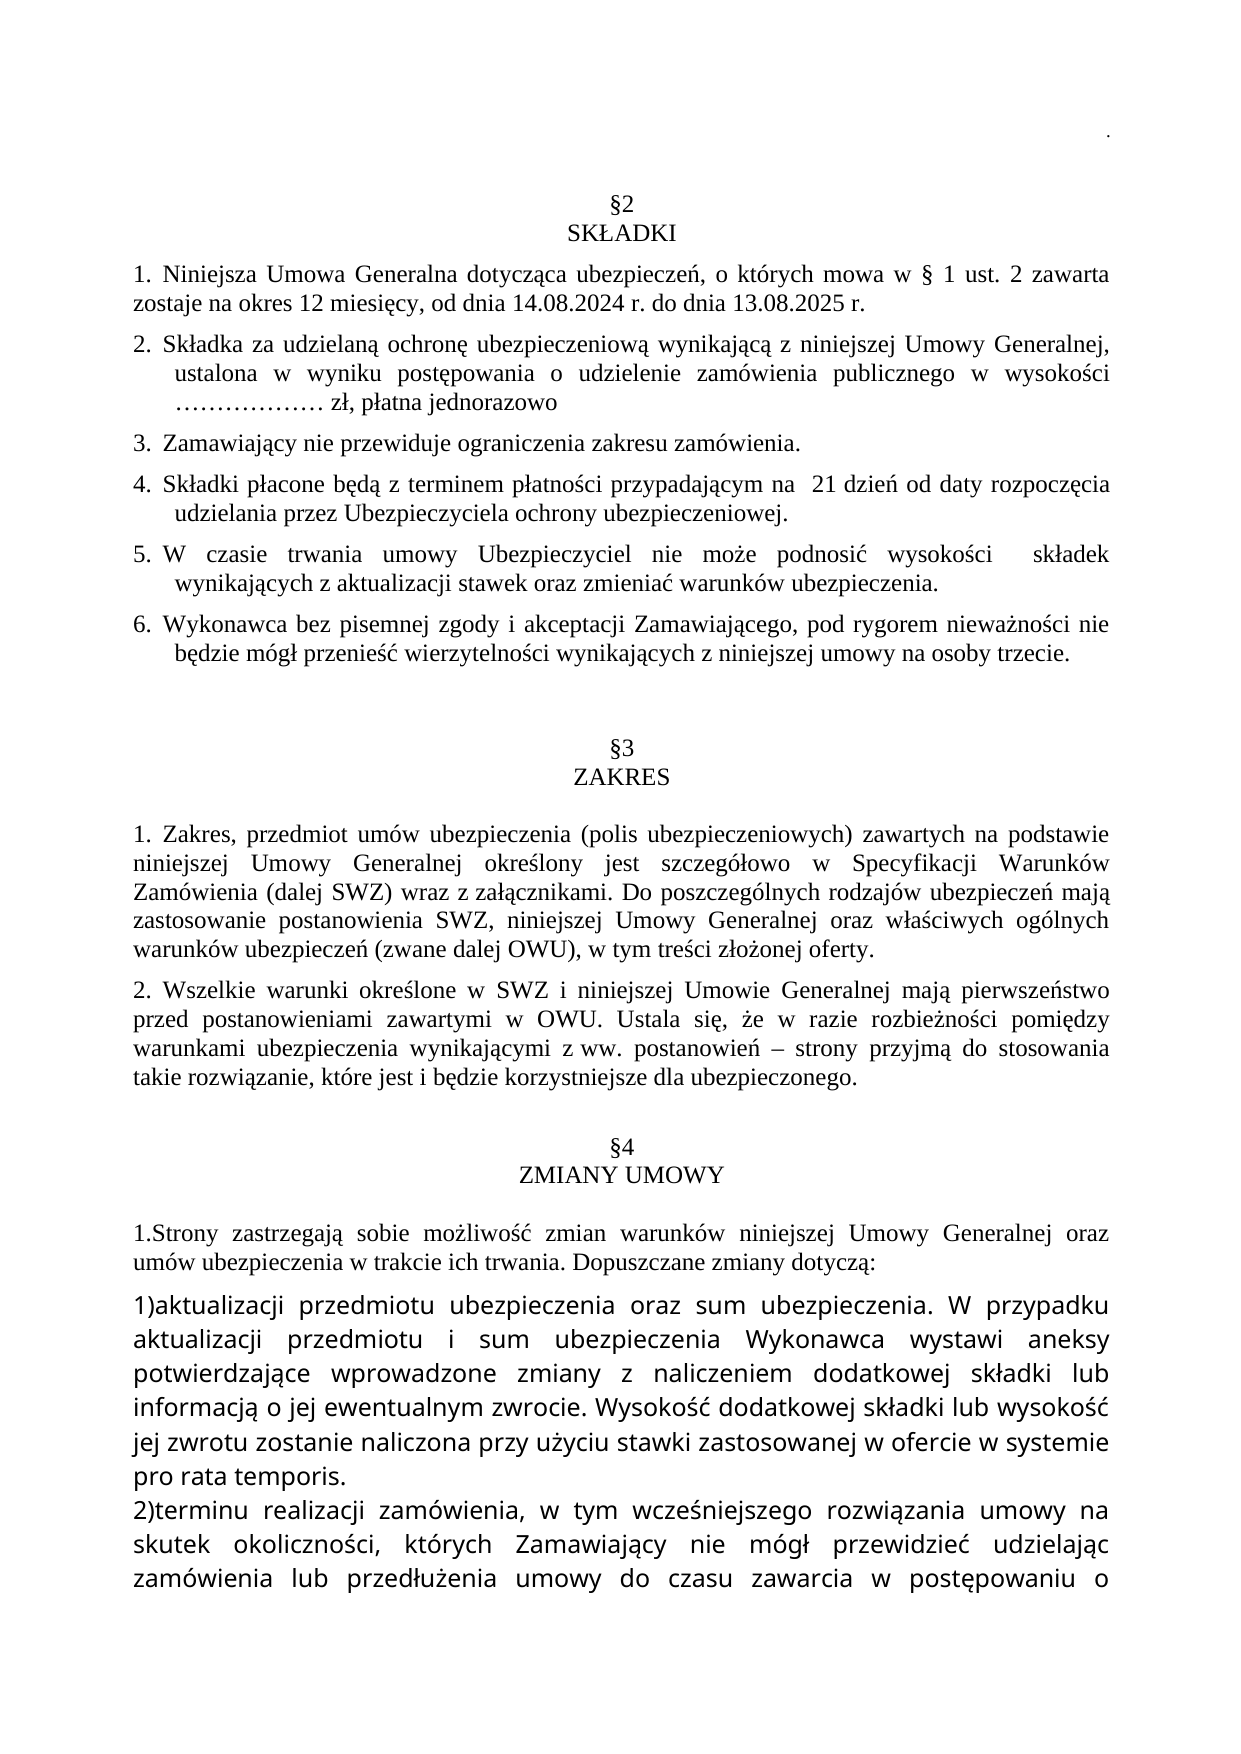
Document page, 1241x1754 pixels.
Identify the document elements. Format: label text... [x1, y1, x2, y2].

text 1)aktualizacji przedmiotu ubezpieczenia oraz sum ubezpieczenia. W przypadku aktualizacji przedmiotu i sum ubezpieczenia Wykonawca wystawi aneksy potwierdzające wprowadzone zmiany z naliczeniem dodatkowej składki lub informacją o jej ewentualnym zwrocie. Wysokość dodatkowej składki lub wysokość jej zwrotu zostanie naliczona przy użyciu stawki zastosowanej w ofercie w systemie pro rata temporis. [133, 1288, 1110, 1492]
list Składka za udzielaną ochronę ubezpieczeniową wynikającą z niniejszej Umowy Generalnej, ustalona w wyniku postępowania o udzielenie zamówienia publicznego w wysokości ……………… zł, płatna jednorazowo [133, 329, 1110, 415]
list Zamawiający nie przewiduje ograniczenia zakresu zamówienia. [133, 428, 1110, 457]
list Wykonawca bez pisemnej zgody i akceptacji Zamawiającego, pod rygorem nieważności nie będzie mógł przenieść wierzytelności wynikających z niniejszej umowy na osoby trzecie. [133, 609, 1110, 667]
text 3 [133, 733, 1110, 762]
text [133, 1492, 1110, 1594]
text SKŁADKI [133, 218, 1110, 247]
list Składki płacone będą z terminem płatności przypadającym na 21 dzień od daty rozpoczęcia udzielania przez Ubezpieczyciela ochrony ubezpieczeniowej. [133, 469, 1110, 527]
text ZMIANY UMOWY [133, 1160, 1110, 1189]
text 4 [133, 1132, 1110, 1160]
list W czasie trwania umowy Ubezpieczyciel nie może podnosić wysokości składek wynikających z aktualizacji stawek oraz zmieniać warunków ubezpieczenia. [133, 539, 1110, 597]
text 2 [133, 189, 1110, 218]
list Wszelkie warunki określone w SWZ i niniejszej Umowie Generalnej mają pierwszeństwo przed postanowieniami zawartymi w OWU. Ustala się, że w razie rozbieżności pomiędzy warunkami ubezpieczenia wynikającymi z ww. postanowień – strony przyjmą do stosowania takie rozwiązanie, które jest i będzie korzystniejsze dla ubezpieczonego. [133, 975, 1110, 1090]
text ZAKRES [133, 762, 1110, 790]
text 1.Strony zastrzegają sobie możliwość zmian warunków niniejszej Umowy Generalnej oraz umów ubezpieczenia w trakcie ich trwania. Dopuszczane zmiany dotyczą: [133, 1218, 1110, 1275]
list Niniejsza Umowa Generalna dotycząca ubezpieczeń, o których mowa w § 1 ust. 2 zawarta zostaje na okres 12 miesięcy, od dnia 14.08.2024 r. do dnia 13.08.2025 r. [133, 259, 1110, 317]
list Zakres, przedmiot umów ubezpieczenia (polis ubezpieczeniowych) zawartych na podstawie niniejszej Umowy Generalnej określony jest szczegółowo w Specyfikacji Warunków Zamówienia (dalej SWZ) wraz z załącznikami. Do poszczególnych rodzajów ubezpieczeń mają zastosowanie postanowienia SWZ, niniejszej Umowy Generalnej oraz właściwych ogólnych warunków ubezpieczeń (zwane dalej OWU), w tym treści złożonej oferty. [133, 819, 1110, 963]
